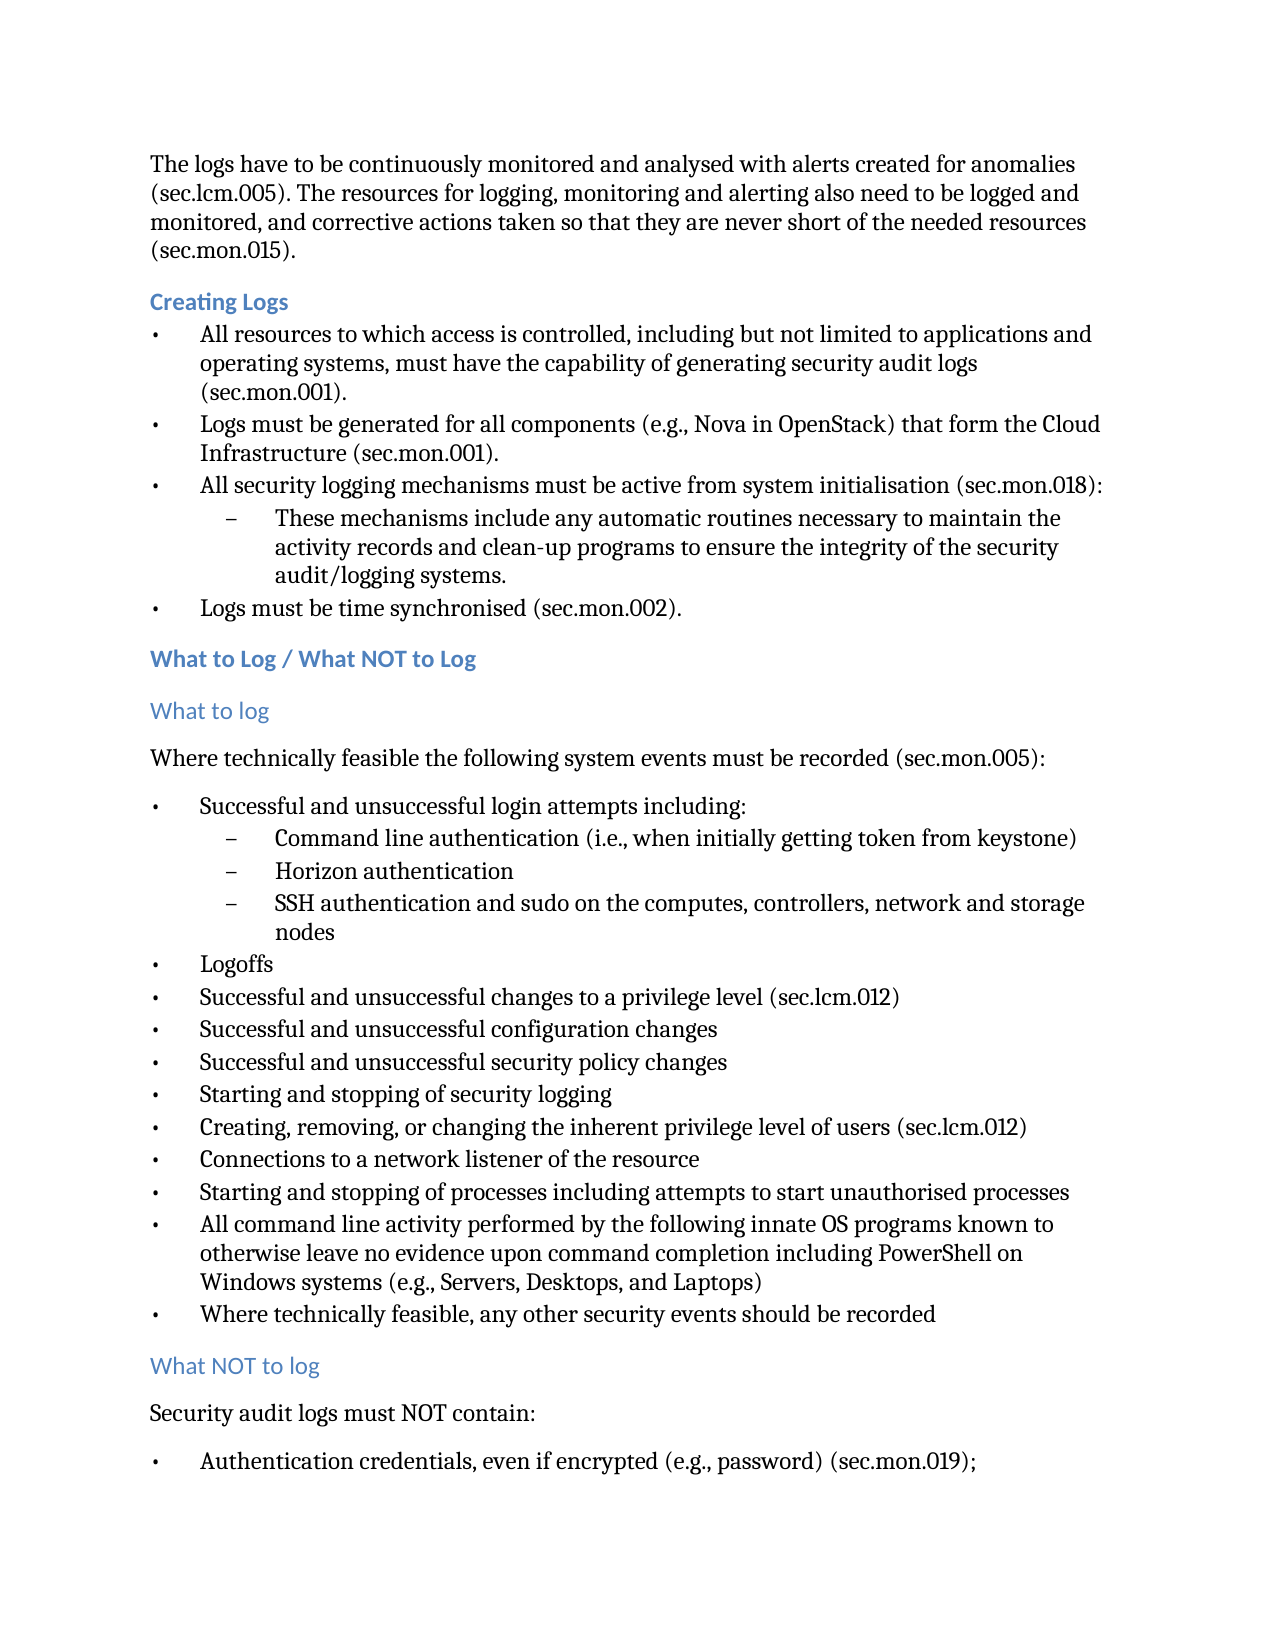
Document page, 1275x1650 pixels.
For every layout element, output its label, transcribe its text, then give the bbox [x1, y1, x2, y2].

list Logoffs [150, 950, 1125, 979]
list Successful and unsuccessful login attempts including: [150, 792, 1125, 820]
list SSH authentication and sudo on the computes, controllers, network and storage nodes [225, 889, 1125, 947]
list Logs must be time synchronised (sec.mon.002). [150, 594, 1125, 623]
list Connections to a network listener of the resource [150, 1145, 1125, 1174]
list Creating, removing, or changing the inherent privilege level of users (sec.lcm.012) [150, 1113, 1125, 1142]
subtitle Creating Logs [150, 286, 1125, 316]
list All command line activity performed by the following innate OS programs known to otherwise leave no evidence upon command completion including PowerShell on Windows systems (e.g., Servers, Desktops, and Laptops) [150, 1210, 1125, 1297]
list All security logging mechanisms must be active from system initialisation (sec.mon.018): [150, 471, 1125, 500]
subtitle What NOT to log [150, 1350, 1125, 1380]
list Command line authentication (i.e., when initially getting token from keystone) [225, 824, 1125, 853]
text Security audit logs must NOT contain: [150, 1399, 1125, 1428]
list These mechanisms include any automatic routines necessary to maintain the activity records and clean-up programs to ensure the integrity of the security audit/logging systems. [225, 504, 1125, 590]
list Successful and unsuccessful changes to a privilege level (sec.lcm.012) [150, 983, 1125, 1012]
list Where technically feasible, any other security events should be recorded [150, 1300, 1125, 1329]
list Successful and unsuccessful configuration changes [150, 1015, 1125, 1044]
text Where technically feasible the following system events must be recorded (sec.mon.005): [150, 744, 1125, 773]
list Starting and stopping of processes including attempts to start unauthorised processes [150, 1178, 1125, 1207]
list Authentication credentials, even if encrypted (e.g., password) (sec.mon.019); [150, 1447, 1125, 1475]
list Starting and stopping of security logging [150, 1080, 1125, 1109]
list Logs must be generated for all components (e.g., Nova in OpenStack) that form the Cloud Infrastructure (sec.mon.001). [150, 410, 1125, 468]
list All resources to which access is controlled, including but not limited to applications and operating systems, must have the capability of generating security audit logs (sec.mon.001). [150, 320, 1125, 406]
subtitle What to Log / What NOT to Log [150, 643, 1125, 674]
list Successful and unsuccessful security policy changes [150, 1048, 1125, 1077]
text The logs have to be continuously monitored and analysed with alerts created for anomalies (sec.lcm.005). The resources for logging, monitoring and alerting also need to be logged and monitored, and corrective actions taken so that they are never short of the needed resources (sec.mon.015). [150, 150, 1125, 265]
subtitle What to log [150, 695, 1125, 725]
list Horizon authentication [225, 857, 1125, 885]
